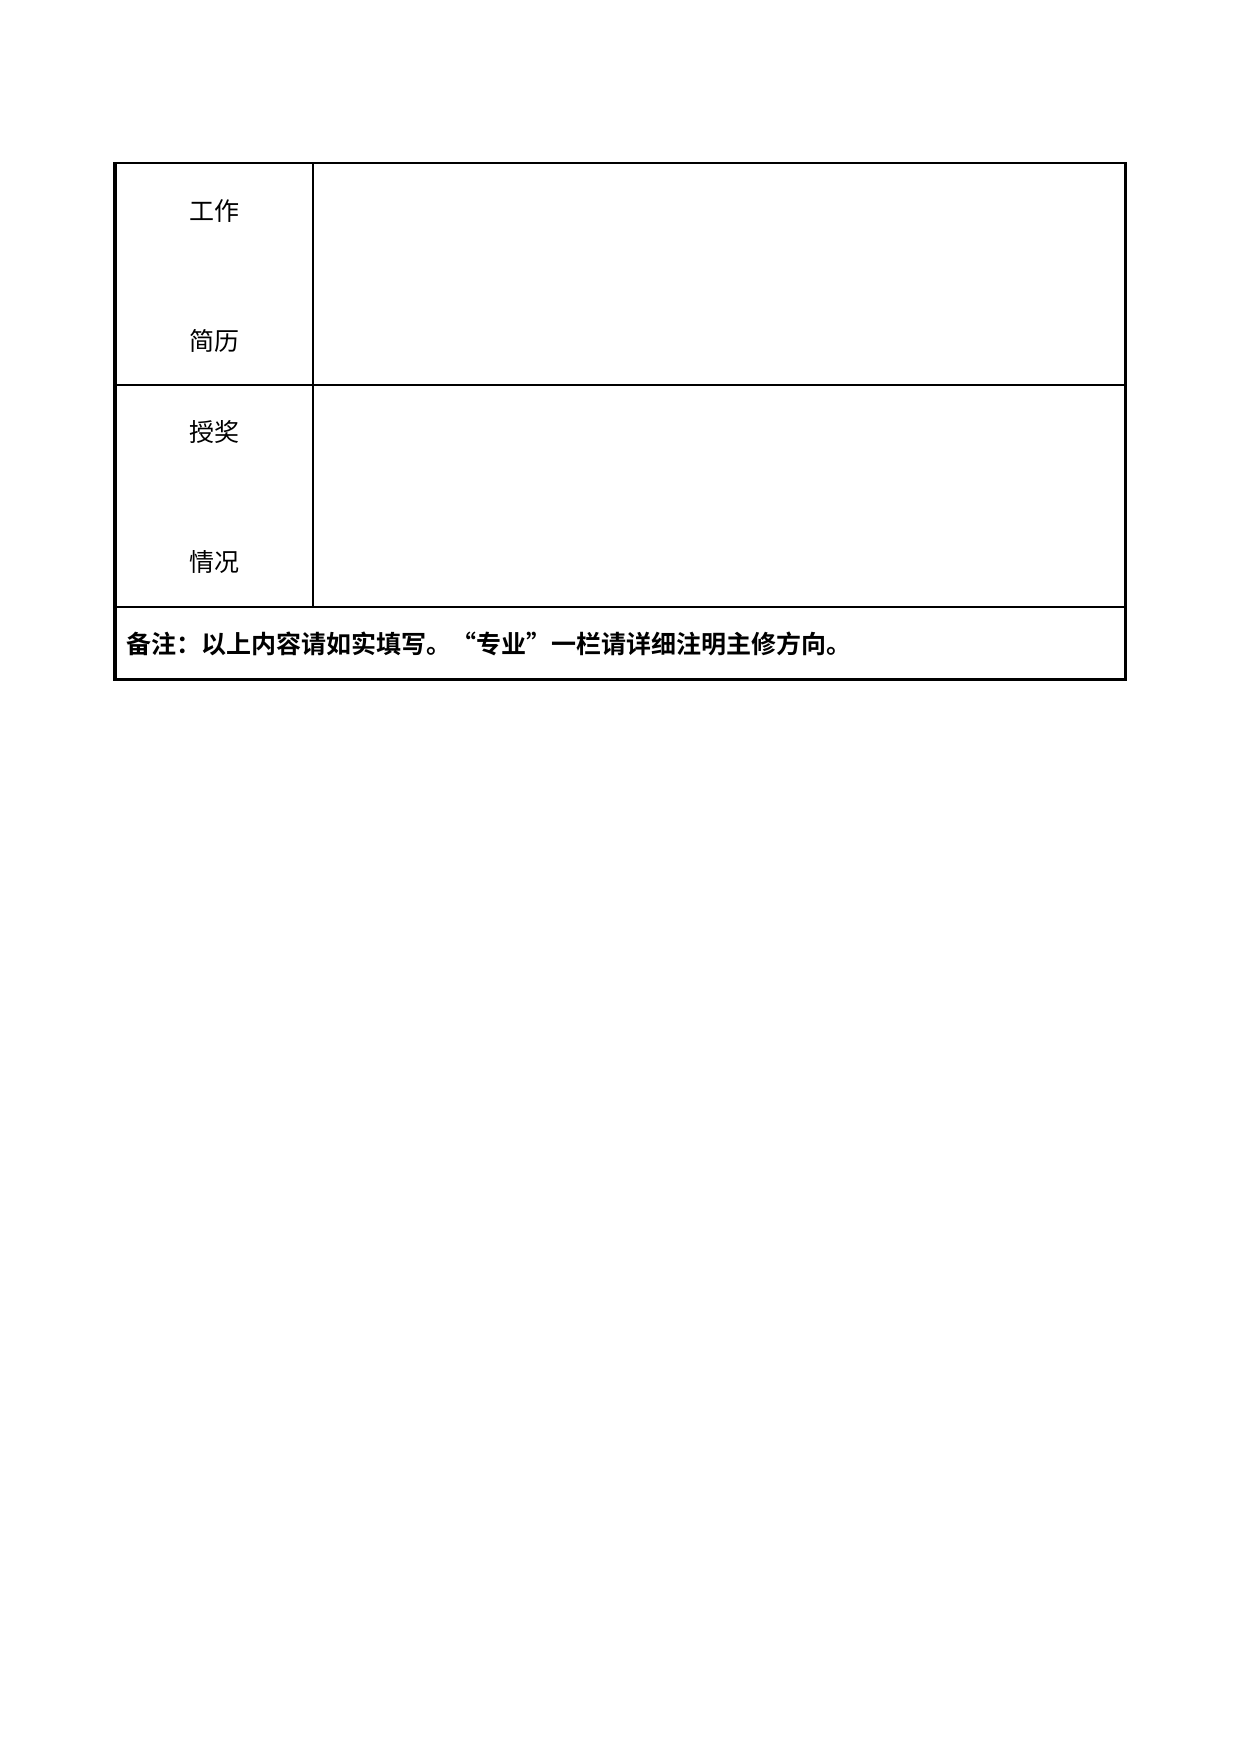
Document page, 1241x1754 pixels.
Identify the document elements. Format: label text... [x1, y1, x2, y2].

table_cell 工作 简历 [117, 164, 312, 384]
table_cell 授奖 情况 [117, 386, 312, 606]
table_cell [314, 164, 1124, 384]
table_cell 备注：以上内容请如实填写。“专业”一栏请详细注明主修方向。 [117, 608, 1124, 678]
table_cell [314, 386, 1124, 606]
